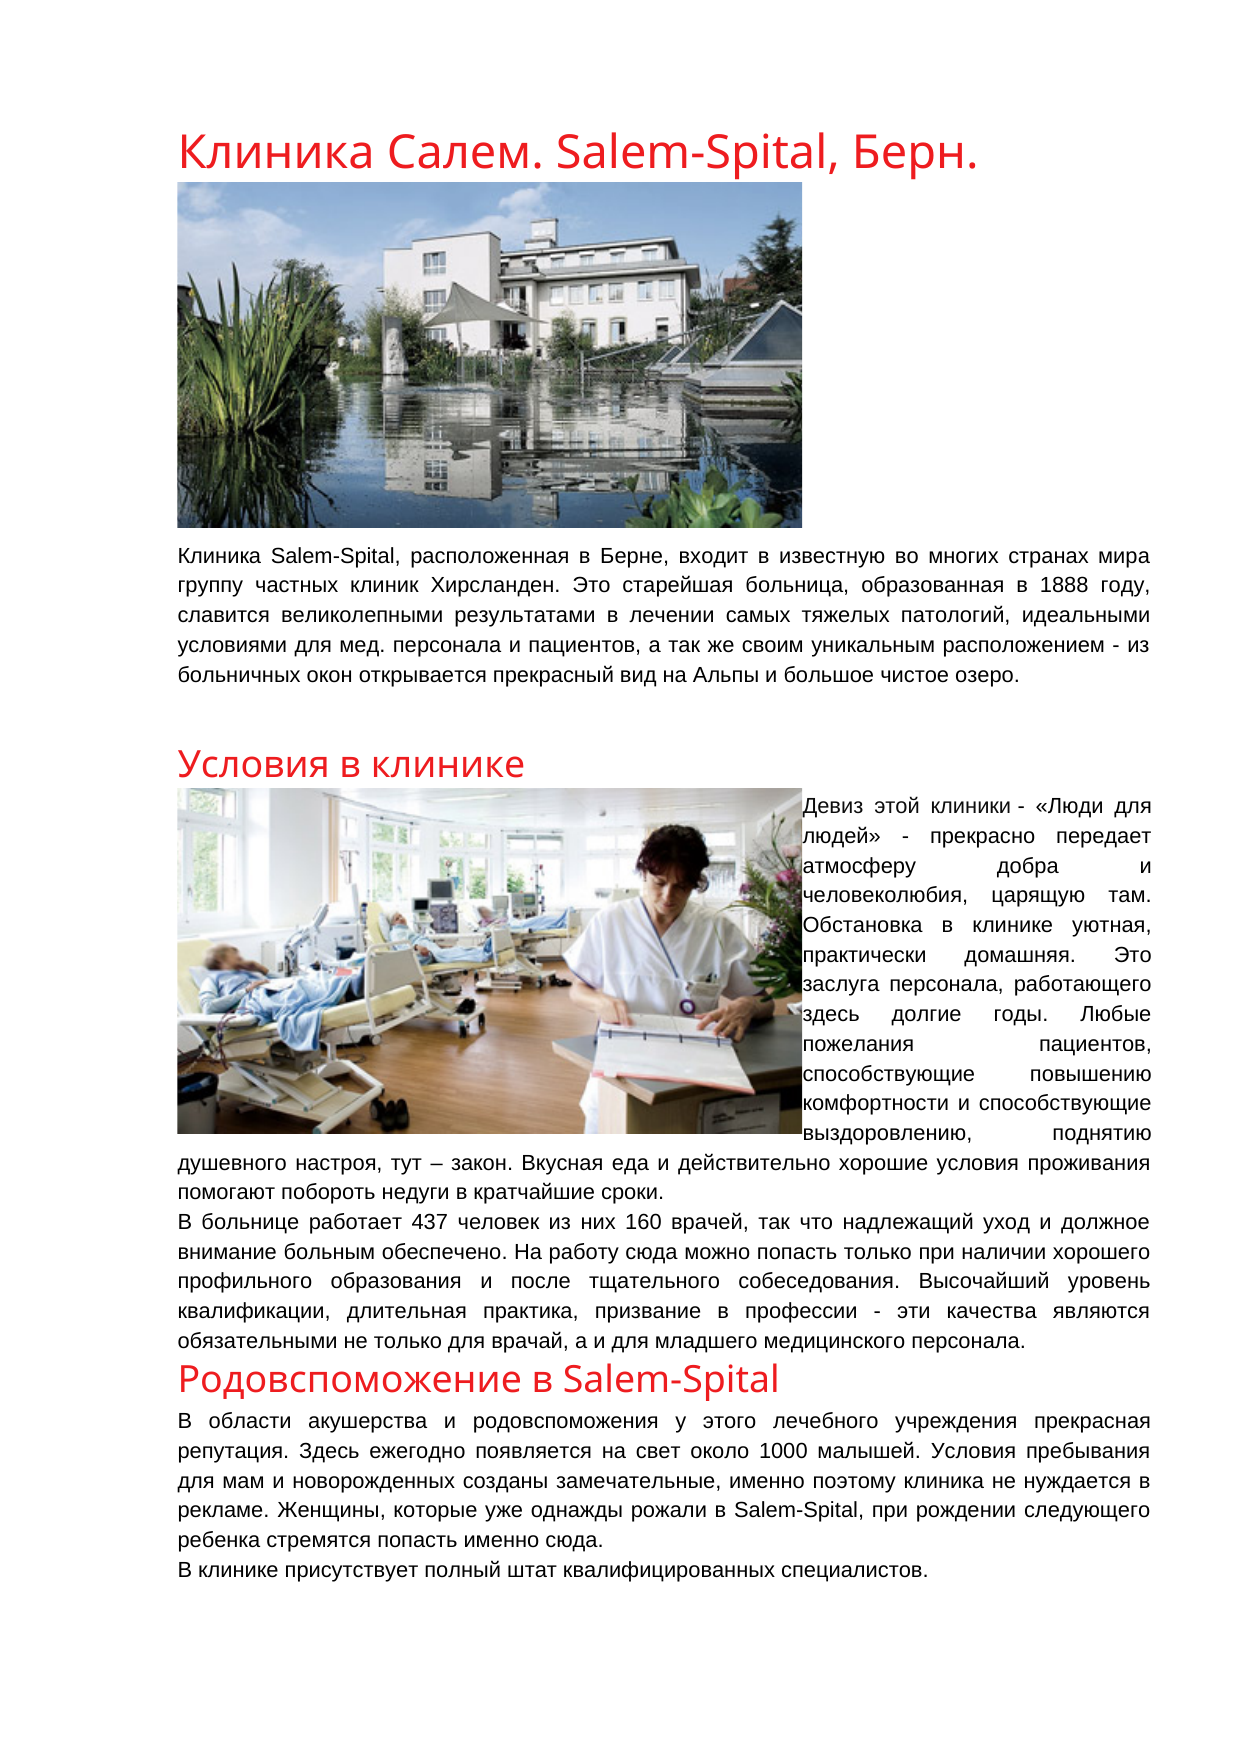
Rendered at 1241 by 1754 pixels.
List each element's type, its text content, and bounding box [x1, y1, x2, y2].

text Клиника Salem-Spital, расположенная в Берне, входит в известную во многих странах мира группу частных клиник Хирсланден. Это старейшая больница, образованная в 1888 году, славится великолепными результатами в лечении самых тяжелых патологий, идеальными условиями для мед. персонала и пациентов, а так же своим уникальным расположением - из больничных окон открывается прекрасный вид на Альпы и большое чистое озеро. [177, 538, 1152, 687]
text Клиника Салем. Salem-Spital, Берн. [177, 118, 1152, 182]
text В клинике присутствует полный штат квалифицированных специалистов. [177, 1552, 1152, 1582]
text В больнице работает 437 человек из них 160 врачей, так что надлежащий уход и должное внимание больным обеспечено. На работу сюда можно попасть только при наличии хорошего профильного образования и после тщательного собеседования. Высочайший уровень квалификации, длительная практика, призвание в профессии - эти качества являются обязательными не только для врачай, а и для младшего медицинского персонала. [177, 1204, 1152, 1353]
picture [177, 182, 803, 528]
text В области акушерства и родовспоможения у этого лечебного учреждения прекрасная репутация. Здесь ежегодно появляется на свет около 1000 малышей. Условия пребывания для мам и новорожденных созданы замечательные, именно поэтому клиника не нуждается в рекламе. Женщины, которые уже однажды рожали в Salem-Spital, при рождении следующего ребенка стремятся попасть именно сюда. [177, 1404, 1152, 1552]
text Условия в клинике [177, 738, 1152, 789]
text Родовспоможение в Salem-Spital [177, 1353, 1152, 1404]
picture [177, 788, 803, 1134]
